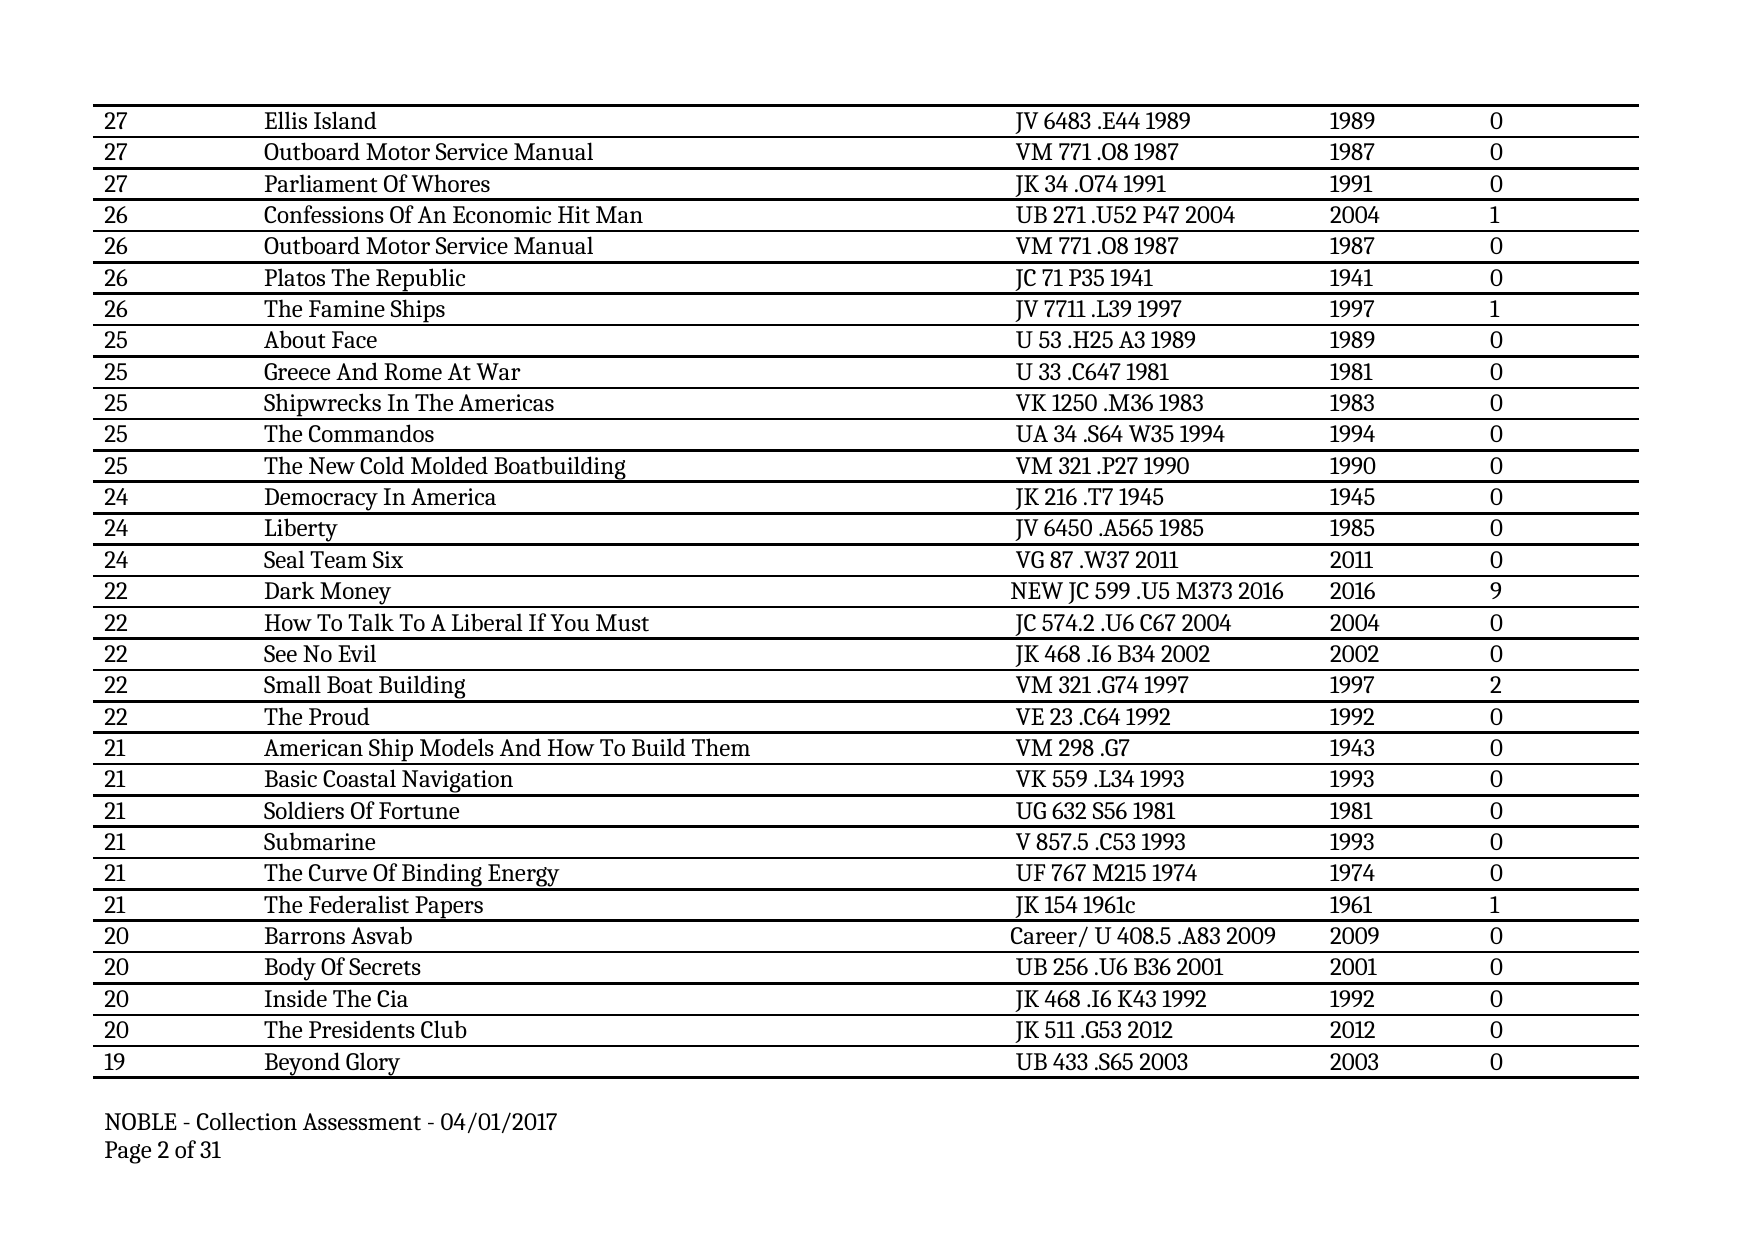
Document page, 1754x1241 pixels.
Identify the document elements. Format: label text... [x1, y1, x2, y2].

table_cell 1989 [1319, 107, 1478, 136]
table_cell 1992 [1319, 985, 1478, 1013]
table_cell 2 [1479, 671, 1638, 700]
table_cell UB 271 .U52 P47 2004 [999, 201, 1319, 229]
table_cell 21 [93, 828, 253, 857]
table_cell 1945 [1319, 483, 1478, 512]
table_cell 2002 [1319, 640, 1478, 668]
table_cell 22 [93, 577, 253, 606]
table_cell 0 [1479, 859, 1638, 888]
table_cell 0 [1479, 828, 1638, 857]
table_cell 1993 [1319, 828, 1478, 857]
table_cell 0 [1479, 1016, 1638, 1045]
table_cell VK 559 .L34 1993 [999, 765, 1319, 794]
table_cell U 33 .C647 1981 [999, 358, 1319, 386]
table_cell 1981 [1319, 358, 1478, 386]
table_cell American Ship Models And How To Build Them [253, 734, 999, 763]
table_cell JK 468 .I6 B34 2002 [999, 640, 1319, 668]
table_cell JK 511 .G53 2012 [999, 1016, 1319, 1045]
table_cell 27 [93, 138, 253, 167]
table_cell 27 [93, 107, 253, 136]
table_cell Confessions Of An Economic Hit Man [253, 201, 999, 229]
table_cell UF 767 M215 1974 [999, 859, 1319, 888]
table_cell 2001 [1319, 953, 1478, 982]
table_cell 0 [1479, 1047, 1638, 1076]
table_cell 0 [1479, 483, 1638, 512]
table_cell UB 256 .U6 B36 2001 [999, 953, 1319, 982]
table_cell The Federalist Papers [253, 891, 999, 919]
table_cell 0 [1479, 703, 1638, 731]
table_cell JV 7711 .L39 1997 [999, 295, 1319, 324]
table_cell The Curve Of Binding Energy [253, 859, 999, 888]
table_cell JK 216 .T7 1945 [999, 483, 1319, 512]
table_cell UA 34 .S64 W35 1994 [999, 420, 1319, 449]
table_cell The New Cold Molded Boatbuilding [253, 452, 999, 480]
table_cell VM 298 .G7 [999, 734, 1319, 763]
table_cell 2016 [1319, 577, 1478, 606]
table_cell 0 [1479, 953, 1638, 982]
table_cell JC 71 P35 1941 [999, 264, 1319, 292]
table_cell 2004 [1319, 608, 1478, 637]
table_cell 0 [1479, 326, 1638, 355]
table_cell 0 [1479, 420, 1638, 449]
table_cell 27 [93, 170, 253, 198]
table_cell Platos The Republic [253, 264, 999, 292]
table_cell VK 1250 .M36 1983 [999, 389, 1319, 418]
table_cell 0 [1479, 358, 1638, 386]
table_cell 22 [93, 671, 253, 700]
table_cell Body Of Secrets [253, 953, 999, 982]
table_cell 1961 [1319, 891, 1478, 919]
table_cell 0 [1479, 734, 1638, 763]
table_cell JK 34 .O74 1991 [999, 170, 1319, 198]
table_cell The Proud [253, 703, 999, 731]
table_cell JV 6450 .A565 1985 [999, 515, 1319, 543]
table_cell 0 [1479, 389, 1638, 418]
table_cell 9 [1479, 577, 1638, 606]
table_cell 0 [1479, 797, 1638, 825]
table_cell 0 [1479, 765, 1638, 794]
table_cell The Presidents Club [253, 1016, 999, 1045]
table_cell 1 [1479, 201, 1638, 229]
table_cell Submarine [253, 828, 999, 857]
table_cell How To Talk To A Liberal If You Must [253, 608, 999, 637]
table_cell About Face [253, 326, 999, 355]
table_cell 1994 [1319, 420, 1478, 449]
table_cell The Famine Ships [253, 295, 999, 324]
table_cell Dark Money [253, 577, 999, 606]
table_cell Parliament Of Whores [253, 170, 999, 198]
table_cell 2011 [1319, 546, 1478, 574]
table_cell 1981 [1319, 797, 1478, 825]
table_cell 24 [93, 483, 253, 512]
table_cell 0 [1479, 546, 1638, 574]
table_cell 26 [93, 264, 253, 292]
table_cell 20 [93, 953, 253, 982]
table_cell Inside The Cia [253, 985, 999, 1013]
table_cell Beyond Glory [253, 1047, 999, 1076]
table_cell 1 [1479, 295, 1638, 324]
table_cell See No Evil [253, 640, 999, 668]
table_cell 25 [93, 452, 253, 480]
table_cell U 53 .H25 A3 1989 [999, 326, 1319, 355]
table_cell 0 [1479, 515, 1638, 543]
table_cell VG 87 .W37 2011 [999, 546, 1319, 574]
table_cell 25 [93, 420, 253, 449]
table_cell 22 [93, 703, 253, 731]
table_cell Seal Team Six [253, 546, 999, 574]
table_cell UG 632 S56 1981 [999, 797, 1319, 825]
table_cell 1 [1479, 891, 1638, 919]
table_cell 0 [1479, 232, 1638, 261]
table_cell 26 [93, 201, 253, 229]
table_cell Outboard Motor Service Manual [253, 138, 999, 167]
table_cell 26 [93, 295, 253, 324]
table_cell NEW JC 599 .U5 M373 2016 [999, 577, 1319, 606]
table_cell Democracy In America [253, 483, 999, 512]
table_cell 1997 [1319, 671, 1478, 700]
table_cell 25 [93, 326, 253, 355]
table_cell 1941 [1319, 264, 1478, 292]
table_cell JV 6483 .E44 1989 [999, 107, 1319, 136]
table_cell 21 [93, 765, 253, 794]
table_cell 0 [1479, 138, 1638, 167]
table_cell Liberty [253, 515, 999, 543]
table_cell 1989 [1319, 326, 1478, 355]
table_cell 0 [1479, 922, 1638, 951]
table_cell The Commandos [253, 420, 999, 449]
table_cell 25 [93, 358, 253, 386]
table_cell 0 [1479, 107, 1638, 136]
table_cell 21 [93, 891, 253, 919]
table_cell 24 [93, 515, 253, 543]
table_cell 1993 [1319, 765, 1478, 794]
table_cell 21 [93, 859, 253, 888]
table_cell Career/ U 408.5 .A83 2009 [999, 922, 1319, 951]
table_cell 1992 [1319, 703, 1478, 731]
table_cell VM 771 .O8 1987 [999, 232, 1319, 261]
table_cell Small Boat Building [253, 671, 999, 700]
table_cell 1990 [1319, 452, 1478, 480]
table_cell 1974 [1319, 859, 1478, 888]
table_cell Soldiers Of Fortune [253, 797, 999, 825]
table_cell 1997 [1319, 295, 1478, 324]
table_cell 1943 [1319, 734, 1478, 763]
table_cell 0 [1479, 640, 1638, 668]
table_cell 1987 [1319, 232, 1478, 261]
table_cell 1983 [1319, 389, 1478, 418]
table_cell 20 [93, 985, 253, 1013]
table_cell 20 [93, 922, 253, 951]
table_cell Barrons Asvab [253, 922, 999, 951]
table_cell VM 321 .P27 1990 [999, 452, 1319, 480]
table_cell 0 [1479, 985, 1638, 1013]
table_cell JK 154 1961c [999, 891, 1319, 919]
table_cell 20 [93, 1016, 253, 1045]
table_cell JC 574.2 .U6 C67 2004 [999, 608, 1319, 637]
table_cell 0 [1479, 264, 1638, 292]
table_cell 2012 [1319, 1016, 1478, 1045]
table_cell V 857.5 .C53 1993 [999, 828, 1319, 857]
table_cell 22 [93, 608, 253, 637]
table_cell UB 433 .S65 2003 [999, 1047, 1319, 1076]
table_cell Shipwrecks In The Americas [253, 389, 999, 418]
table_cell 21 [93, 797, 253, 825]
table_cell 1991 [1319, 170, 1478, 198]
table_cell VE 23 .C64 1992 [999, 703, 1319, 731]
table_cell 1985 [1319, 515, 1478, 543]
table_cell 25 [93, 389, 253, 418]
table_cell 24 [93, 546, 253, 574]
table_cell 0 [1479, 452, 1638, 480]
table_cell Basic Coastal Navigation [253, 765, 999, 794]
table_cell 2004 [1319, 201, 1478, 229]
table_cell 2003 [1319, 1047, 1478, 1076]
table_cell Greece And Rome At War [253, 358, 999, 386]
table_cell Ellis Island [253, 107, 999, 136]
table_cell 1987 [1319, 138, 1478, 167]
table_cell 19 [93, 1047, 253, 1076]
table_cell 0 [1479, 608, 1638, 637]
table_cell 26 [93, 232, 253, 261]
table_cell 22 [93, 640, 253, 668]
table_cell VM 321 .G74 1997 [999, 671, 1319, 700]
table_cell VM 771 .O8 1987 [999, 138, 1319, 167]
table_cell Outboard Motor Service Manual [253, 232, 999, 261]
table_cell 0 [1479, 170, 1638, 198]
table_cell 2009 [1319, 922, 1478, 951]
table_cell 21 [93, 734, 253, 763]
table_cell JK 468 .I6 K43 1992 [999, 985, 1319, 1013]
